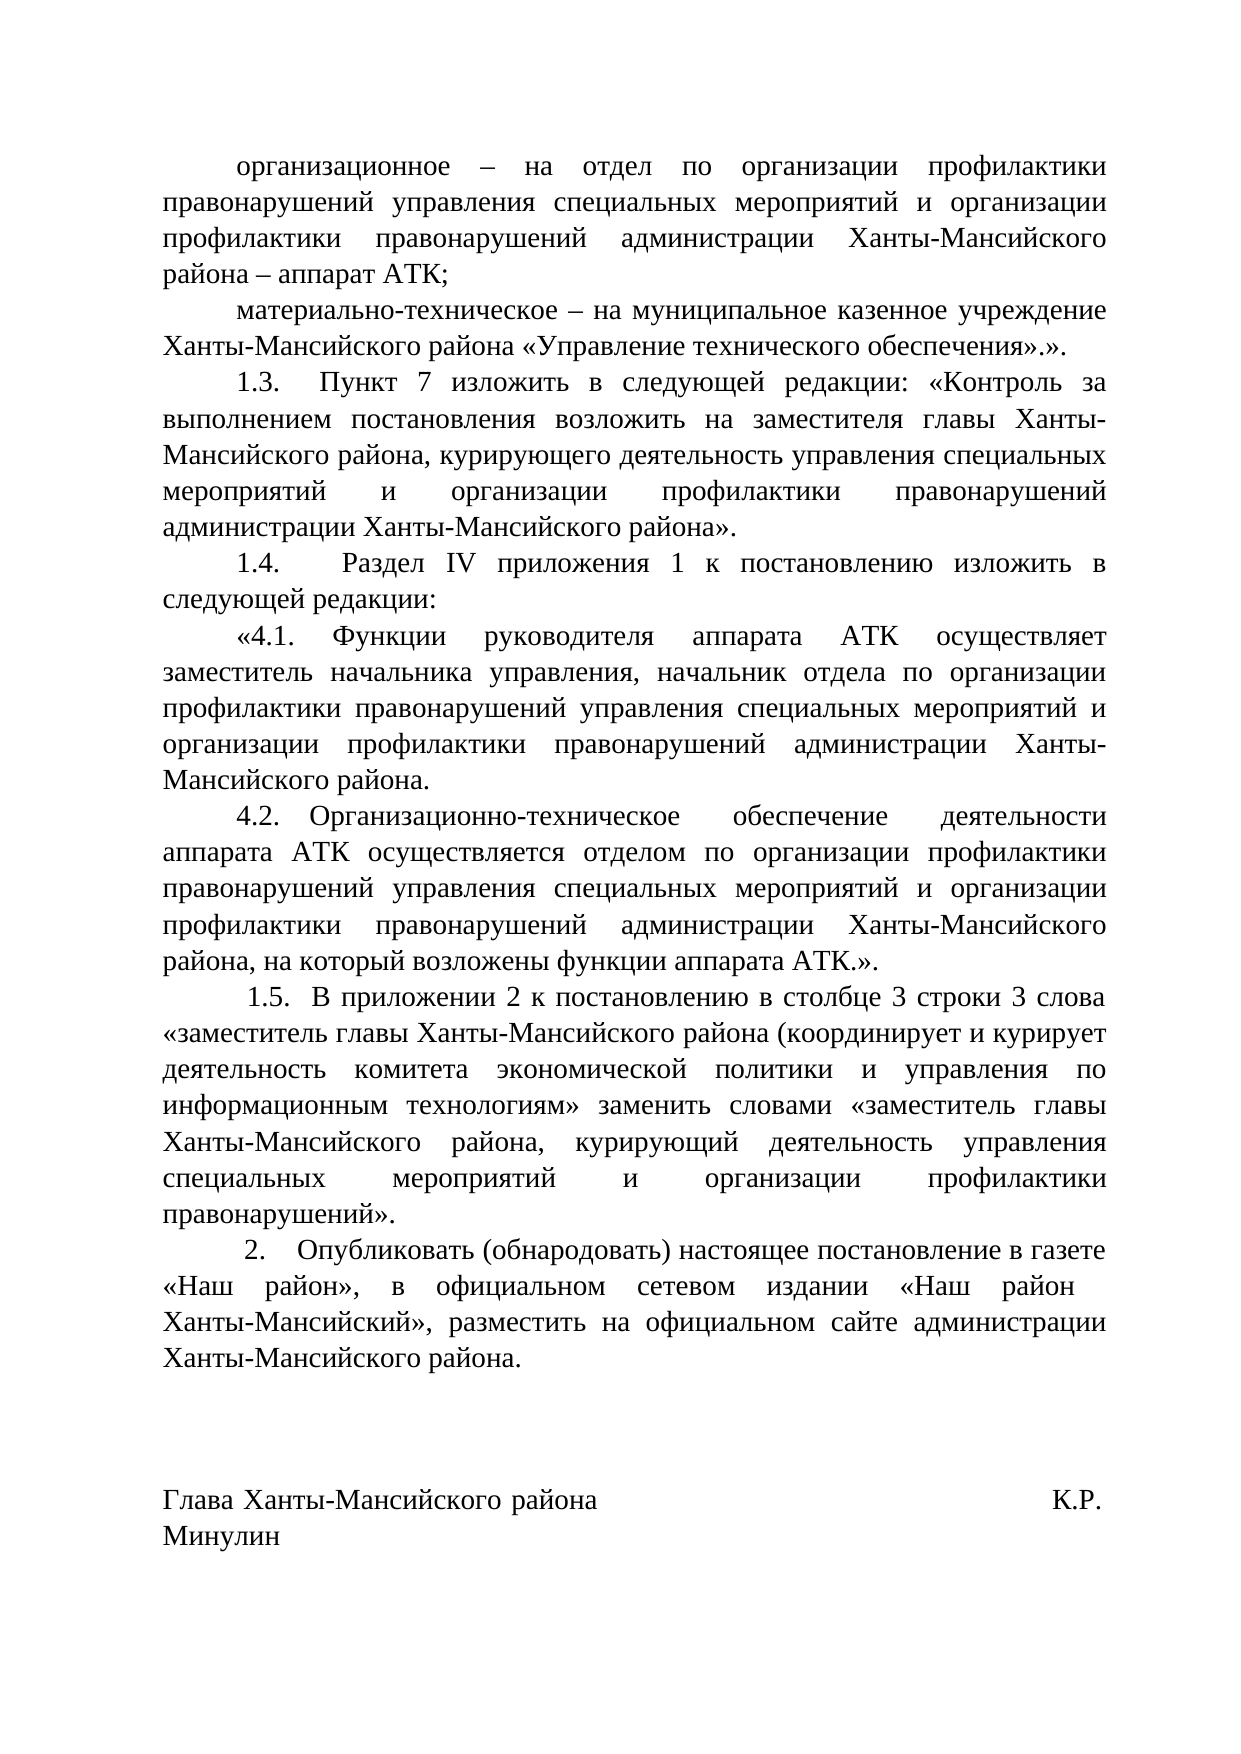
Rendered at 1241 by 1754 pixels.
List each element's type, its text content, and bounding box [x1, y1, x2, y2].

text 1.4. Раздел IV приложения 1 к постановлению изложить в следующей редакции: [162, 545, 1107, 615]
text 1.5. В приложении 2 к постановлению в столбце 3 строки 3 слова «заместитель главы Ханты-Мансийского района (координирует и курирует деятельность комитета экономической политики и управления по информационным технологиям» заменить словами «заместитель главы Ханты-Мансийского района, курирующий деятельность управления специальных мероприятий и организации профилактики правонарушений». [162, 1084, 1107, 1229]
text «4.1. Функции руководителя аппарата АТК осуществляет заместитель начальника управления, начальник отдела по организации профилактики правонарушений управления специальных мероприятий и организации профилактики правонарушений администрации Ханты-Мансийского района. [162, 618, 1107, 796]
text 4.2. Организационно-техническое обеспечение деятельности аппарата АТК осуществляется отделом по организации профилактики правонарушений управления специальных мероприятий и организации профилактики правонарушений администрации Ханты-Мансийского района, на который возложены функции аппарата АТК.». [162, 798, 1107, 976]
text материально-техническое – на муниципальное казенное учреждение Ханты-Мансийского района «Управление технического обеспечения».». [162, 292, 1107, 362]
text Глава Ханты-Мансийского района К.Р. Минулин [162, 1482, 1107, 1552]
text 1.5. В приложении 2 к постановлению в столбце 3 строки 3 слова «заместитель главы Ханты-Мансийского района (координирует и курирует деятельность комитета экономической политики и управления по информационным технологиям» заменить словами «заместитель главы Ханты-Мансийского района, курирующий деятельность управления специальных мероприятий и организации профилактики правонарушений». [162, 979, 1107, 1077]
text 1.3. Пункт 7 изложить в следующей редакции: «Контроль за выполнением постановления возложить на заместителя главы Ханты-Мансийского района, курирующего деятельность управления специальных мероприятий и организации профилактики правонарушений администрации Ханты-Мансийского района». [162, 364, 1107, 543]
text организационное – на отдел по организации профилактики правонарушений управления специальных мероприятий и организации профилактики правонарушений администрации Ханты-Мансийского района – аппарат АТК; [162, 148, 1107, 290]
text 2. Опубликовать (обнародовать) настоящее постановление в газете «Наш район», в официальном сетевом издании «Наш район Ханты-Мансийский», разместить на официальном сайте администрации Ханты-Мансийского района. [162, 1232, 1107, 1374]
